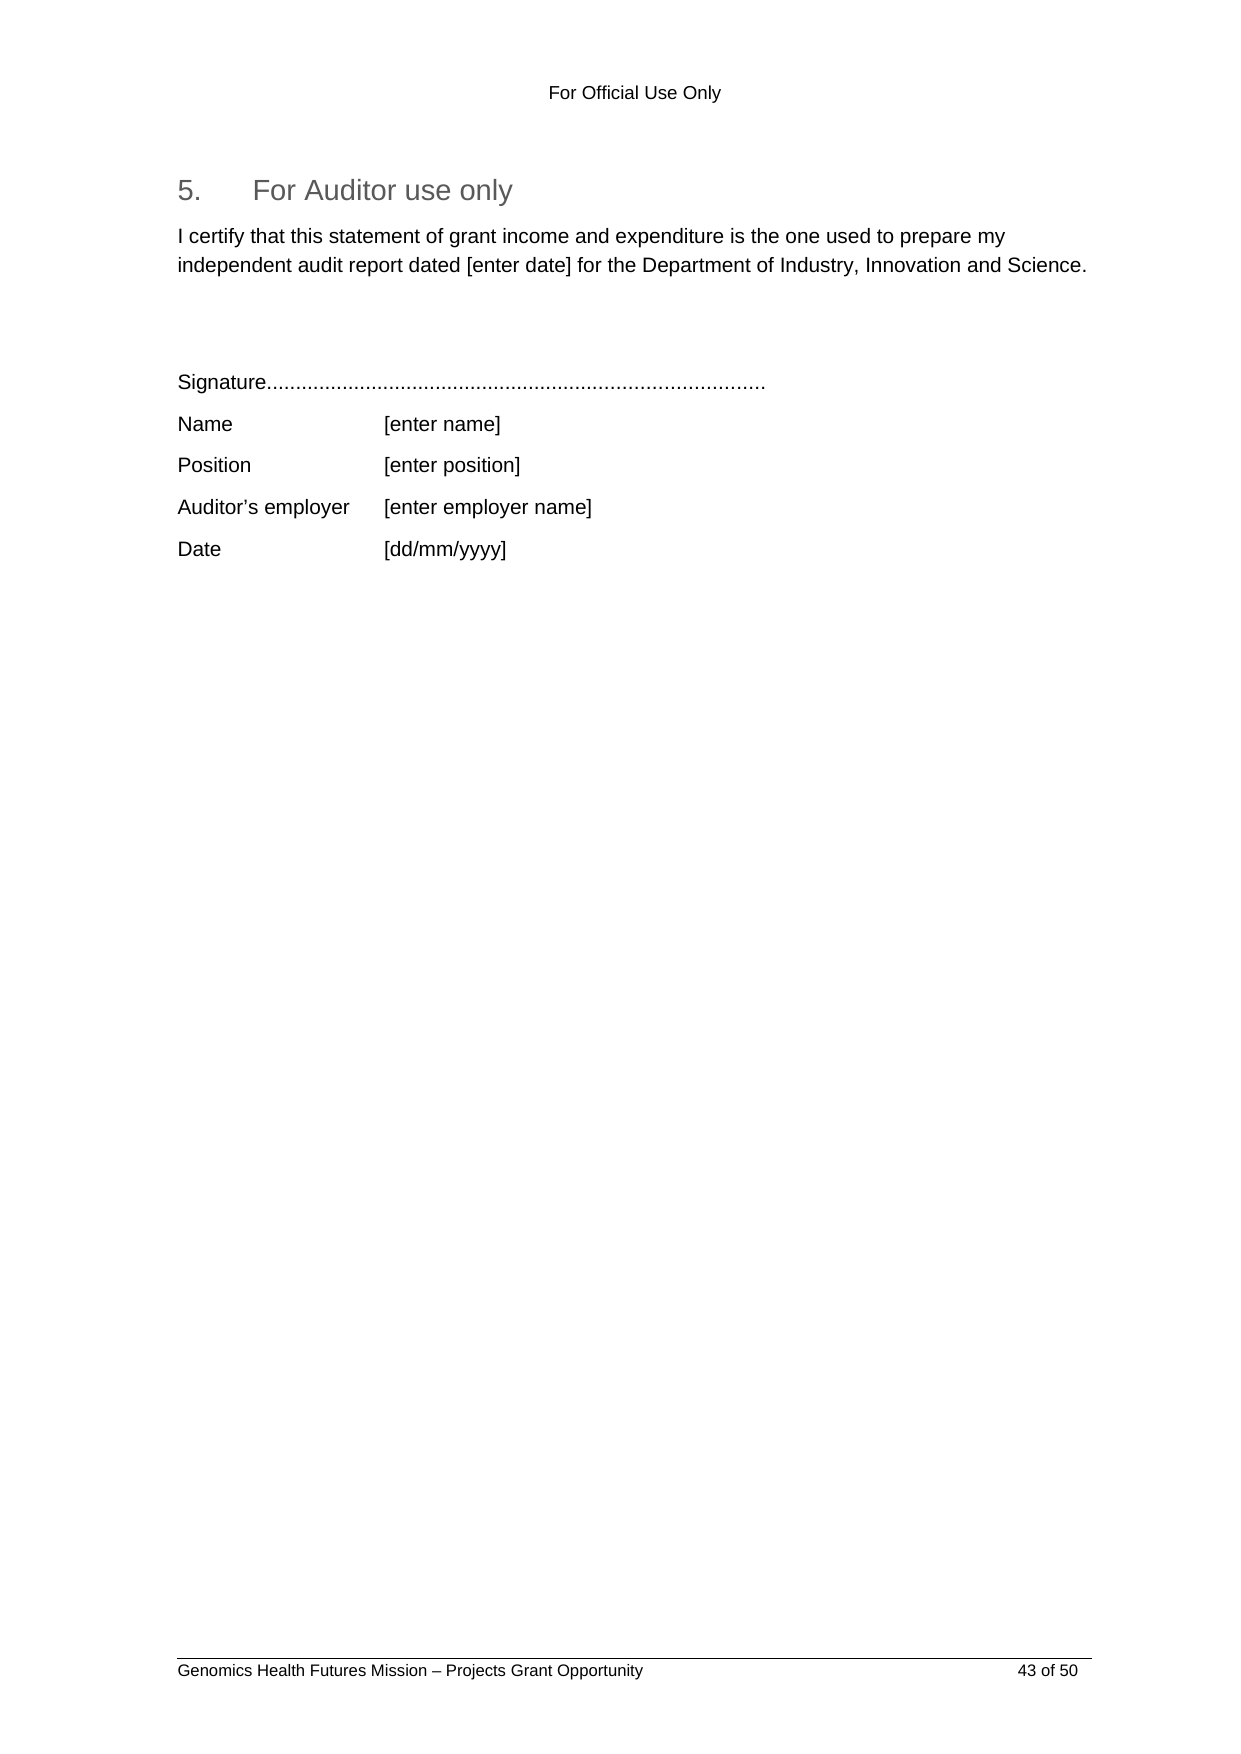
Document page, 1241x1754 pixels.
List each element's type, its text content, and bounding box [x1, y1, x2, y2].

text Position [enter position] [177, 448, 1092, 477]
text Auditor’s employer [enter employer name] [177, 489, 1092, 519]
text Date [dd/mm/yyyy] [177, 531, 1092, 560]
text Name [enter name] [177, 406, 1092, 435]
text Signature [177, 364, 1092, 394]
text I certify that this statement of grant income and expenditure is the one used to prepare my independent audit report dated [enter date] for the Department of Industry, Innovation and Science. [177, 219, 1092, 277]
subtitle For Auditor use only [177, 173, 1092, 206]
